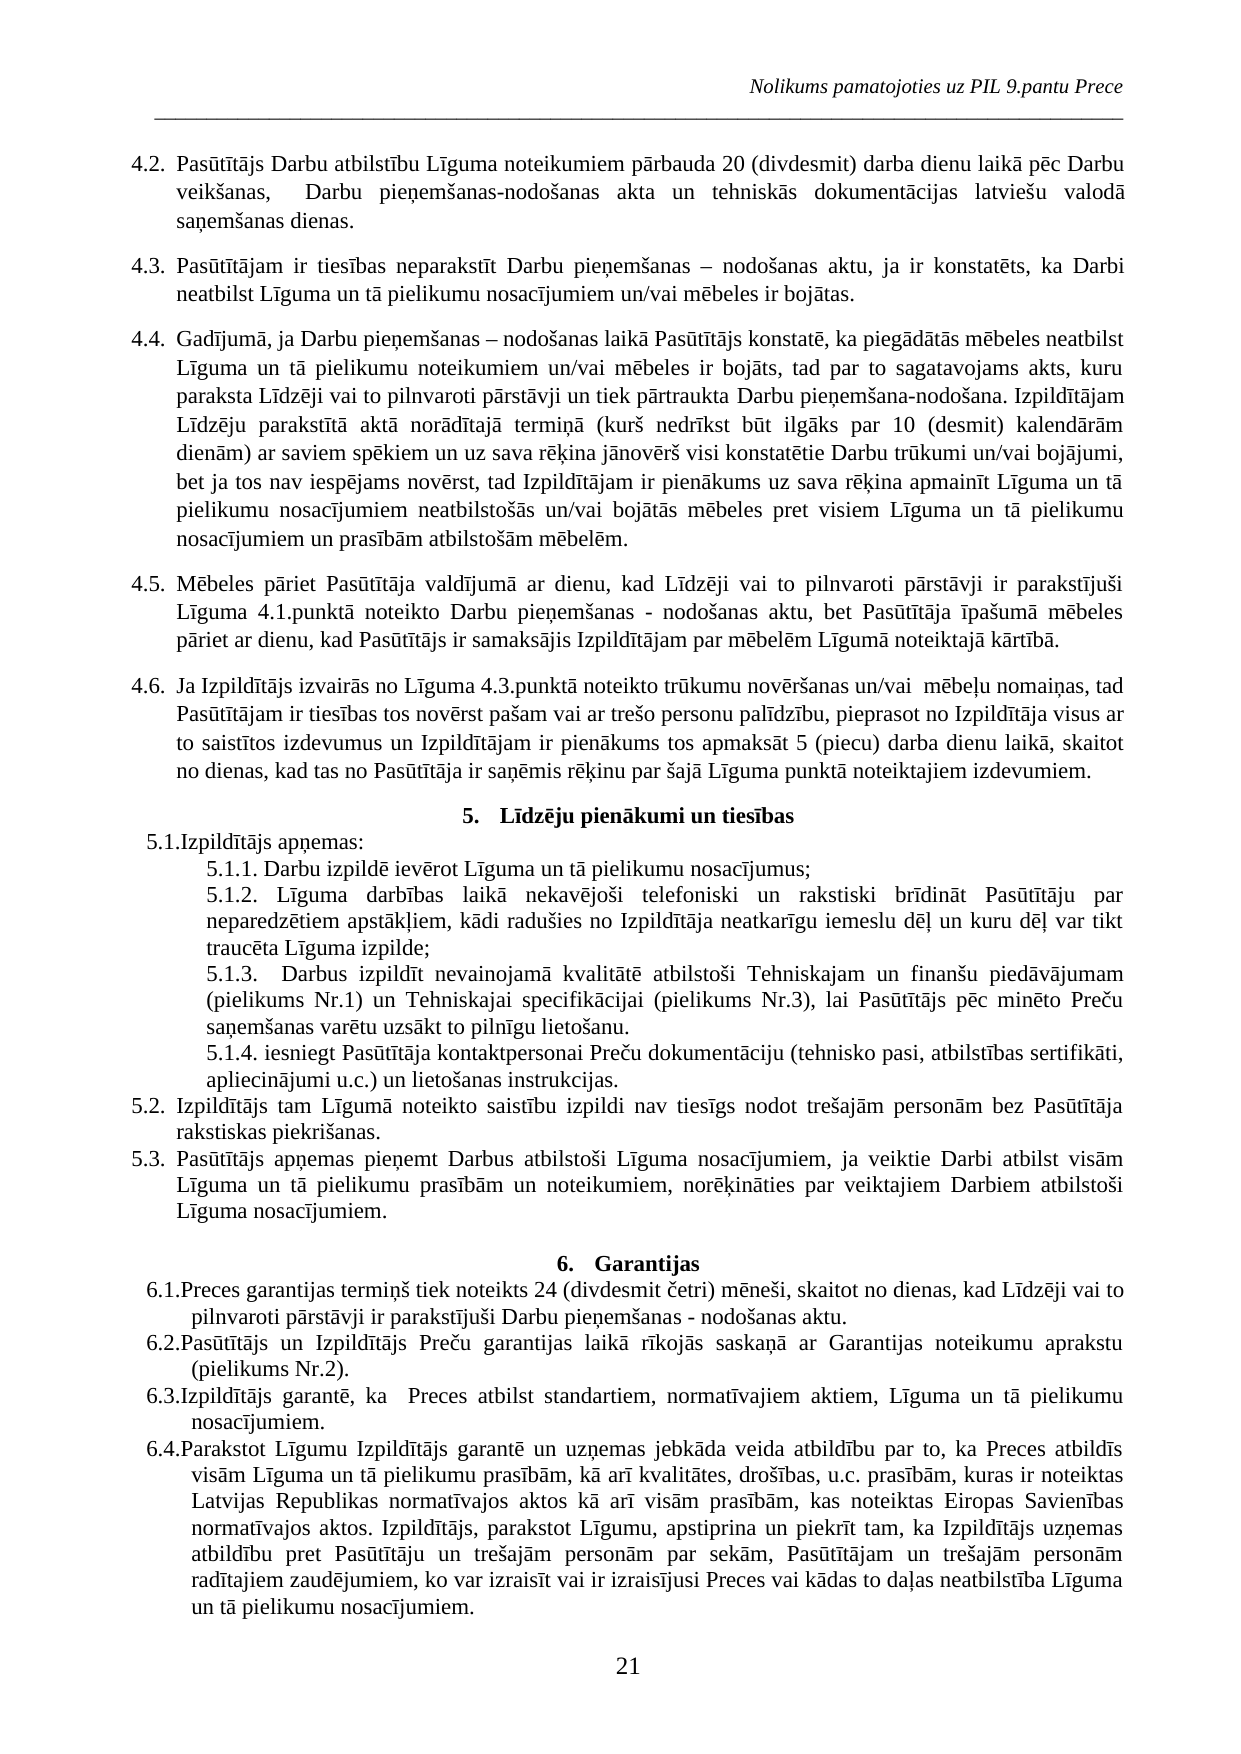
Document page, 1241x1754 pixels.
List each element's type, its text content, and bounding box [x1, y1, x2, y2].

list Pasūtītājs un Izpildītājs Preču garantijas laikā rīkojās saskaņā ar Garantijas noteikumu aprakstu (pielikums Nr.2). [146, 1329, 1125, 1382]
list Līdzēju pienākumi un tiesības [131, 802, 1125, 828]
list Preces garantijas termiņš tiek noteikts 24 (divdesmit četri) mēneši, skaitot no dienas, kad Līdzēji vai to pilnvaroti pārstāvji ir parakstījuši Darbu pieņemšanas - nodošanas aktu. [146, 1276, 1125, 1329]
list Izpildītājs apņemas: [146, 828, 1125, 855]
list Mēbeles pāriet Pasūtītāja valdījumā ar dienu, kad Līdzēji vai to pilnvaroti pārstāvji ir parakstījuši Līguma 4.1.punktā noteikto Darbu pieņemšanas - nodošanas aktu, bet Pasūtītāja īpašumā mēbeles pāriet ar dienu, kad Pasūtītājs ir samaksājis Izpildītājam par mēbelēm Līgumā noteiktajā kārtībā. [131, 570, 1125, 653]
text 5.1.1. Darbu izpildē ievērot Līguma un tā pielikumu nosacījumus; [206, 855, 1125, 881]
list Garantijas [131, 1250, 1125, 1276]
list Parakstot Līgumu Izpildītājs garantē un uzņemas jebkāda veida atbildību par to, ka Preces atbildīs visām Līguma un tā pielikumu prasībām, kā arī kvalitātes, drošības, u.c. prasībām, kuras ir noteiktas Latvijas Republikas normatīvajos aktos kā arī visām prasībām, kas noteiktas Eiropas Savienības normatīvajos aktos. Izpildītājs, parakstot Līgumu, apstiprina un piekrīt tam, ka Izpildītājs uzņemas atbildību pret Pasūtītāju un trešajām personām par sekām, Pasūtītājam un trešajām personām radītajiem zaudējumiem, ko var izraisīt vai ir izraisījusi Preces vai kādas to daļas neatbilstība Līguma un tā pielikumu nosacījumiem. [146, 1434, 1125, 1619]
text 5.1.2. Līguma darbības laikā nekavējoši telefoniski un rakstiski brīdināt Pasūtītāju par neparedzētiem apstākļiem, kādi radušies no Izpildītāja neatkarīgu iemeslu dēļ un kuru dēļ var tikt traucēta Līguma izpilde; [206, 881, 1125, 960]
list Pasūtītājam ir tiesības neparakstīt Darbu pieņemšanas – nodošanas aktu, ja ir konstatēts, ka Darbi neatbilst Līguma un tā pielikumu nosacījumiem un/vai mēbeles ir bojātas. [131, 252, 1125, 307]
text 5.1.3. Darbus izpildīt nevainojamā kvalitātē atbilstoši Tehniskajam un finanšu piedāvājumam (pielikums Nr.1) un Tehniskajai specifikācijai (pielikums Nr.3), lai Pasūtītājs pēc minēto Preču saņemšanas varētu uzsākt to pilnīgu lietošanu. [206, 960, 1125, 1039]
text 5.1.4. iesniegt Pasūtītāja kontaktpersonai Preču dokumentāciju (tehnisko pasi, atbilstības sertifikāti, apliecinājumi u.c.) un lietošanas instrukcijas. [206, 1039, 1125, 1092]
list Gadījumā, ja Darbu pieņemšanas – nodošanas laikā Pasūtītājs konstatē, ka piegādātās mēbeles neatbilst Līguma un tā pielikumu noteikumiem un/vai mēbeles ir bojāts, tad par to sagatavojams akts, kuru paraksta Līdzēji vai to pilnvaroti pārstāvji un tiek pārtraukta Darbu pieņemšana-nodošana. Izpildītājam Līdzēju parakstītā aktā norādītajā termiņā (kurš nedrīkst būt ilgāks par 10 (desmit) kalendārām dienām) ar saviem spēkiem un uz sava rēķina jānovērš visi konstatētie Darbu trūkumi un/vai bojājumi, bet ja tos nav iespējams novērst, tad Izpildītājam ir pienākums uz sava rēķina apmainīt Līguma un tā pielikumu nosacījumiem neatbilstošās un/vai bojātās mēbeles pret visiem Līguma un tā pielikumu nosacījumiem un prasībām atbilstošām mēbelēm. [131, 326, 1125, 551]
list Ja Izpildītājs izvairās no Līguma 4.3.punktā noteikto trūkumu novēršanas un/vai mēbeļu nomaiņas, tad Pasūtītājam ir tiesības tos novērst pašam vai ar trešo personu palīdzību, pieprasot no Izpildītāja visus ar to saistītos izdevumus un Izpildītājam ir pienākums tos apmaksāt 5 (piecu) darba dienu laikā, skaitot no dienas, kad tas no Pasūtītāja ir saņēmis rēķinu par šajā Līguma punktā noteiktajiem izdevumiem. [131, 672, 1125, 783]
list Pasūtītājs Darbu atbilstību Līguma noteikumiem pārbauda 20 (divdesmit) darba dienu laikā pēc Darbu veikšanas, Darbu pieņemšanas-nodošanas akta un tehniskās dokumentācijas latviešu valodā saņemšanas dienas. [131, 150, 1125, 233]
list Izpildītājs tam Līgumā noteikto saistību izpildi nav tiesīgs nodot trešajām personām bez Pasūtītāja rakstiskas piekrišanas. [131, 1092, 1125, 1145]
list Pasūtītājs apņemas pieņemt Darbus atbilstoši Līguma nosacījumiem, ja veiktie Darbi atbilst visām Līguma un tā pielikumu prasībām un noteikumiem, norēķināties par veiktajiem Darbiem atbilstoši Līguma nosacījumiem. [131, 1145, 1125, 1224]
list Izpildītājs garantē, ka Preces atbilst standartiem, normatīvajiem aktiem, Līguma un tā pielikumu nosacījumiem. [146, 1382, 1125, 1434]
